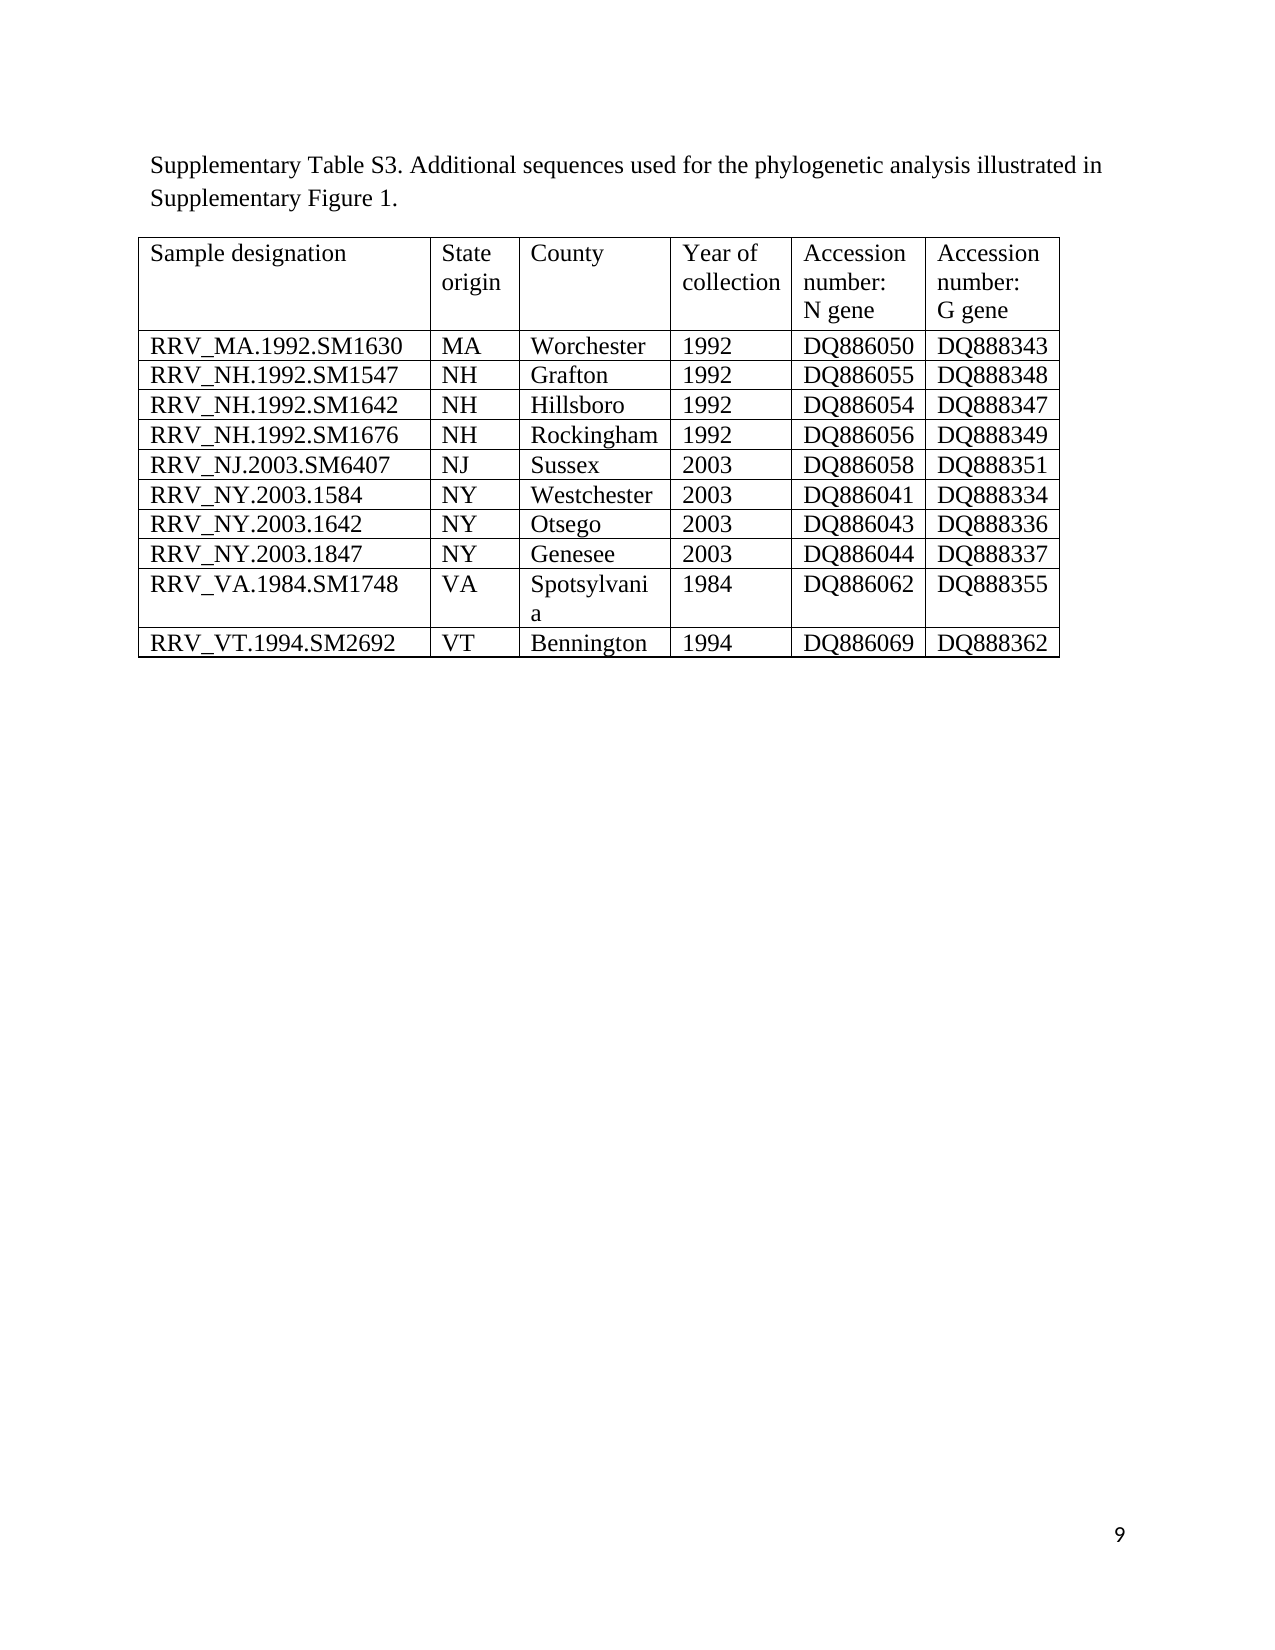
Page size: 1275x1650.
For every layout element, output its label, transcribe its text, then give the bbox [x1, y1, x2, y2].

table_cell RRV_NY.2003.1584 [139, 480, 430, 508]
table_cell 2003 [671, 480, 791, 508]
table_cell 1992 [671, 361, 791, 389]
table_cell DQ888351 [926, 450, 1059, 479]
table_cell DQ886058 [792, 450, 925, 479]
table_cell DQ886054 [792, 390, 925, 419]
table_header Sample designation [139, 238, 430, 330]
table_cell Genesee [520, 539, 670, 568]
table_cell Hillsboro [520, 390, 670, 419]
table_cell RRV_NH.1992.SM1676 [139, 420, 430, 449]
table_cell DQ886069 [792, 628, 925, 656]
table_header Accession number: N gene [792, 238, 925, 330]
table_cell 1992 [671, 331, 791, 359]
table_cell RRV_VA.1984.SM1748 [139, 569, 430, 627]
table_cell 2003 [671, 510, 791, 538]
table_header County [520, 238, 670, 330]
table_cell DQ888343 [926, 331, 1059, 359]
table_header State origin [431, 238, 519, 330]
table_cell DQ886050 [792, 331, 925, 359]
table_cell DQ886044 [792, 539, 925, 568]
table_cell MA [431, 331, 519, 359]
table_cell Rockingham [520, 420, 670, 449]
table_cell RRV_NJ.2003.SM6407 [139, 450, 430, 479]
table_cell RRV_NH.1992.SM1642 [139, 390, 430, 419]
table_cell 1992 [671, 390, 791, 419]
table_cell DQ886055 [792, 361, 925, 389]
table_cell NY [431, 539, 519, 568]
table_header Accession number: G gene [926, 238, 1059, 330]
table_cell Otsego [520, 510, 670, 538]
table_cell Sussex [520, 450, 670, 479]
table_cell 2003 [671, 450, 791, 479]
table_cell DQ888347 [926, 390, 1059, 419]
table_cell VT [431, 628, 519, 656]
table_header Year of collection [671, 238, 791, 330]
table_cell Worchester [520, 331, 670, 359]
table_cell Spotsylvania [520, 569, 670, 627]
table_cell DQ886056 [792, 420, 925, 449]
table_cell NY [431, 480, 519, 508]
table_cell NH [431, 420, 519, 449]
table_cell RRV_NY.2003.1642 [139, 510, 430, 538]
table_cell DQ888349 [926, 420, 1059, 449]
table_cell DQ888362 [926, 628, 1059, 656]
table_cell Westchester [520, 480, 670, 508]
table_cell Bennington [520, 628, 670, 656]
table_cell 1984 [671, 569, 791, 627]
table_cell 1992 [671, 420, 791, 449]
table_cell DQ888355 [926, 569, 1059, 627]
table_cell DQ886062 [792, 569, 925, 627]
table_cell NY [431, 510, 519, 538]
table_cell DQ888337 [926, 539, 1059, 568]
table_cell RRV_NH.1992.SM1547 [139, 361, 430, 389]
table_cell DQ888336 [926, 510, 1059, 538]
table_cell NJ [431, 450, 519, 479]
table_cell RRV_NY.2003.1847 [139, 539, 430, 568]
table_cell NH [431, 361, 519, 389]
table_cell 1994 [671, 628, 791, 656]
table_cell 2003 [671, 539, 791, 568]
table_cell RRV_MA.1992.SM1630 [139, 331, 430, 359]
table_cell VA [431, 569, 519, 627]
table_cell DQ886043 [792, 510, 925, 538]
text Supplementary Table S3. Additional sequences used for the phylogenetic analysis illustrated in Supplementary Figure 1. [150, 150, 1125, 212]
table_cell NH [431, 390, 519, 419]
table_cell Grafton [520, 361, 670, 389]
table_cell DQ888348 [926, 361, 1059, 389]
table_cell DQ886041 [792, 480, 925, 508]
table_cell DQ888334 [926, 480, 1059, 508]
table_cell RRV_VT.1994.SM2692 [139, 628, 430, 656]
